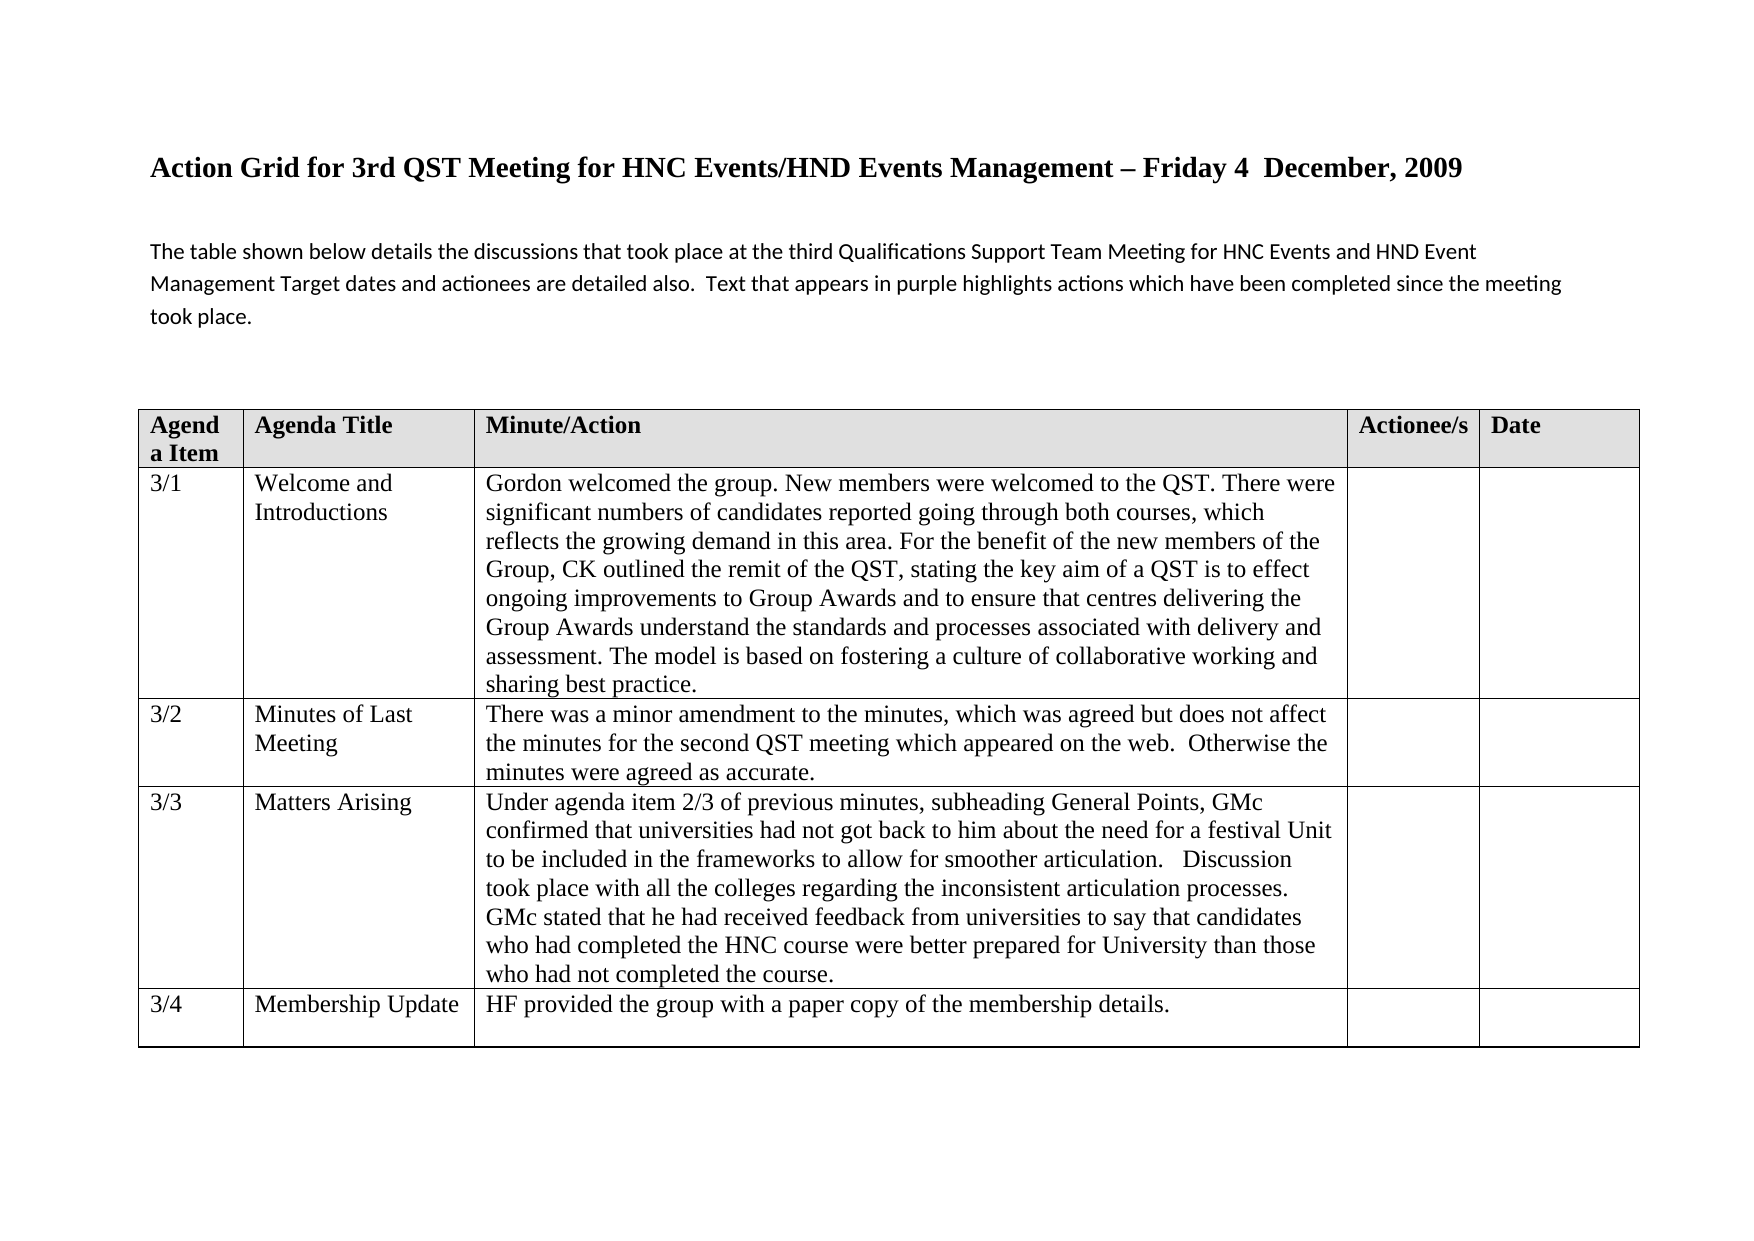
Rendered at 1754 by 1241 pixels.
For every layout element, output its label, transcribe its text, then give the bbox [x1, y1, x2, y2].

table_cell [1480, 787, 1639, 988]
text Action Grid for 3rd QST Meeting for HNC Events/HND Events Management – [150, 150, 1604, 183]
table_header Agenda Title [244, 410, 474, 467]
table_cell [1480, 468, 1639, 698]
table_header Agenda Item [139, 410, 243, 467]
table_cell Welcome and Introductions [244, 468, 474, 698]
table_cell [1348, 989, 1479, 1046]
table_cell 3/1 [139, 468, 243, 698]
text The table shown below details the discussions that took place at the third Qualifications Support Team Meeting for HNC Events and HND Event Management Target dates and actionees are detailed also. Text that appears in purple highlights actions which have been completed since the meeting took place. [150, 237, 1604, 330]
table_cell Minutes of Last Meeting [244, 699, 474, 786]
table_cell Gordon welcomed the group. New members were welcomed to the QST. There were significant numbers of candidates reported going through both courses, which reflects the growing demand in this area. For the benefit of the new members of the Group, CK outlined the remit of the QST, stating the key aim of a QST is to effect ongoing improvements to Group Awards and to ensure that centres delivering the Group Awards understand the standards and processes associated with delivery and assessment. The model is based on fostering a culture of collaborative working and sharing best practice. [475, 468, 1347, 698]
table_cell [1348, 699, 1479, 786]
table_cell Under agenda item 2/3 of previous minutes, subheading General Points, GMc confirmed that universities had not got back to him about the need for a festival Unit to be included in the frameworks to allow for smoother articulation. Discussion took place with all the colleges regarding the inconsistent articulation processes. GMc stated that he had received feedback from universities to say that candidates who had completed the HNC course were better prepared for University than those who had not completed the course. [475, 787, 1347, 988]
table_cell 3/3 [139, 787, 243, 988]
table_cell HF provided the group with a paper copy of the membership details. [475, 989, 1347, 1046]
table_header Actionee/s [1348, 410, 1479, 467]
table_cell [1480, 699, 1639, 786]
table_cell [1348, 787, 1479, 988]
table_cell Membership Update [244, 989, 474, 1046]
table_cell 3/2 [139, 699, 243, 786]
table_cell [1480, 989, 1639, 1046]
table_header Date [1480, 410, 1639, 467]
table_header Minute/Action [475, 410, 1347, 467]
table_cell Matters Arising [244, 787, 474, 988]
table_cell [1348, 468, 1479, 698]
table_cell There was a minor amendment to the minutes, which was agreed but does not affect the minutes for the second QST meeting which appeared on the web. Otherwise the minutes were agreed as accurate. [475, 699, 1347, 786]
table_cell 3/4 [139, 989, 243, 1046]
